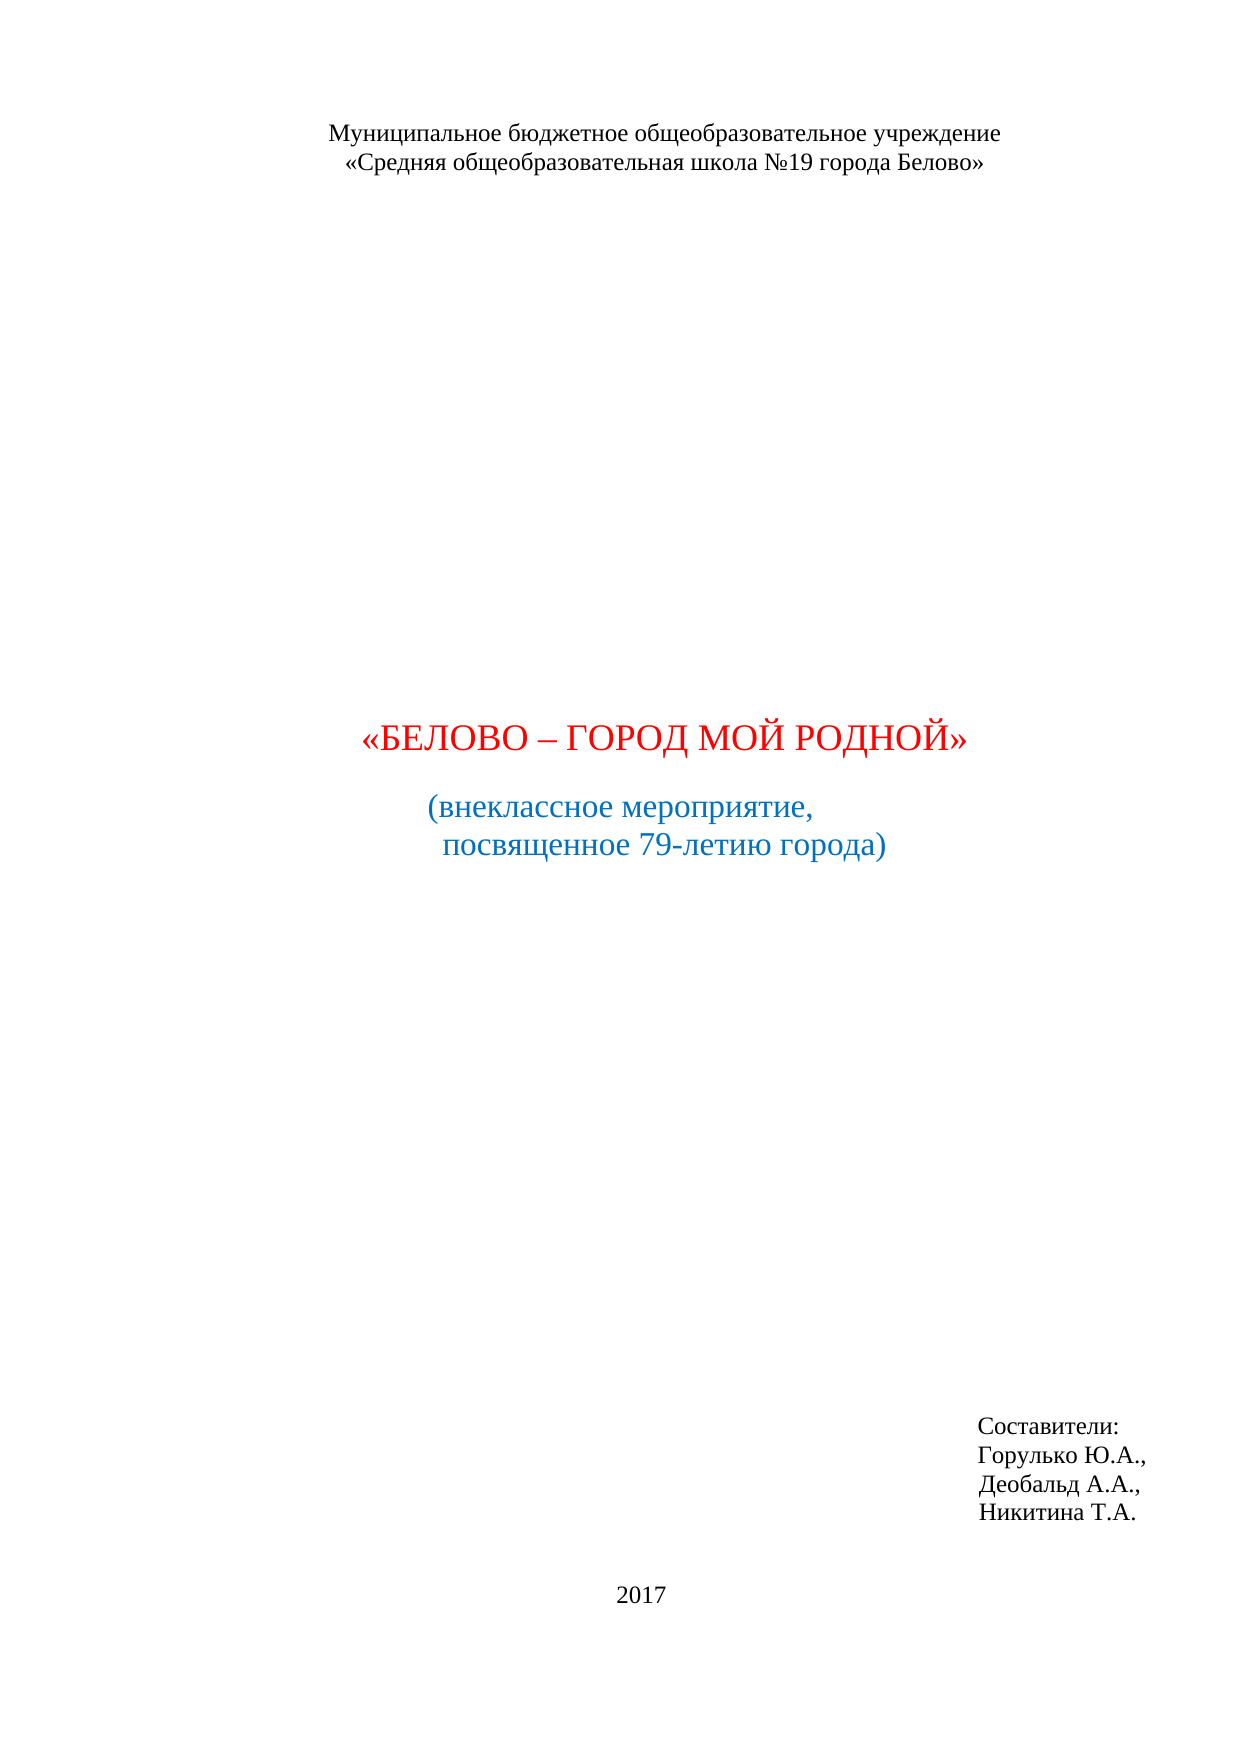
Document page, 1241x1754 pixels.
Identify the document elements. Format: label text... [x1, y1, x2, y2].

text Горулько Ю.А., [177, 1440, 1152, 1469]
text Муниципальное бюджетное общеобразовательное учреждение [177, 118, 1152, 147]
text Деобальд А.А., [177, 1469, 1152, 1497]
text Никитина Т.А. [177, 1497, 1152, 1526]
text посвященное 79-летию города) [177, 824, 1152, 863]
text Составители: [177, 1411, 1152, 1440]
text 2017 [177, 1580, 1152, 1609]
text (внеклассное мероприятие, [177, 786, 1152, 824]
text «БЕЛОВО – ГОРОД МОЙ РОДНОЙ» [177, 716, 1152, 759]
text «Средняя общеобразовательная школа №19 города Белово» [177, 147, 1152, 176]
